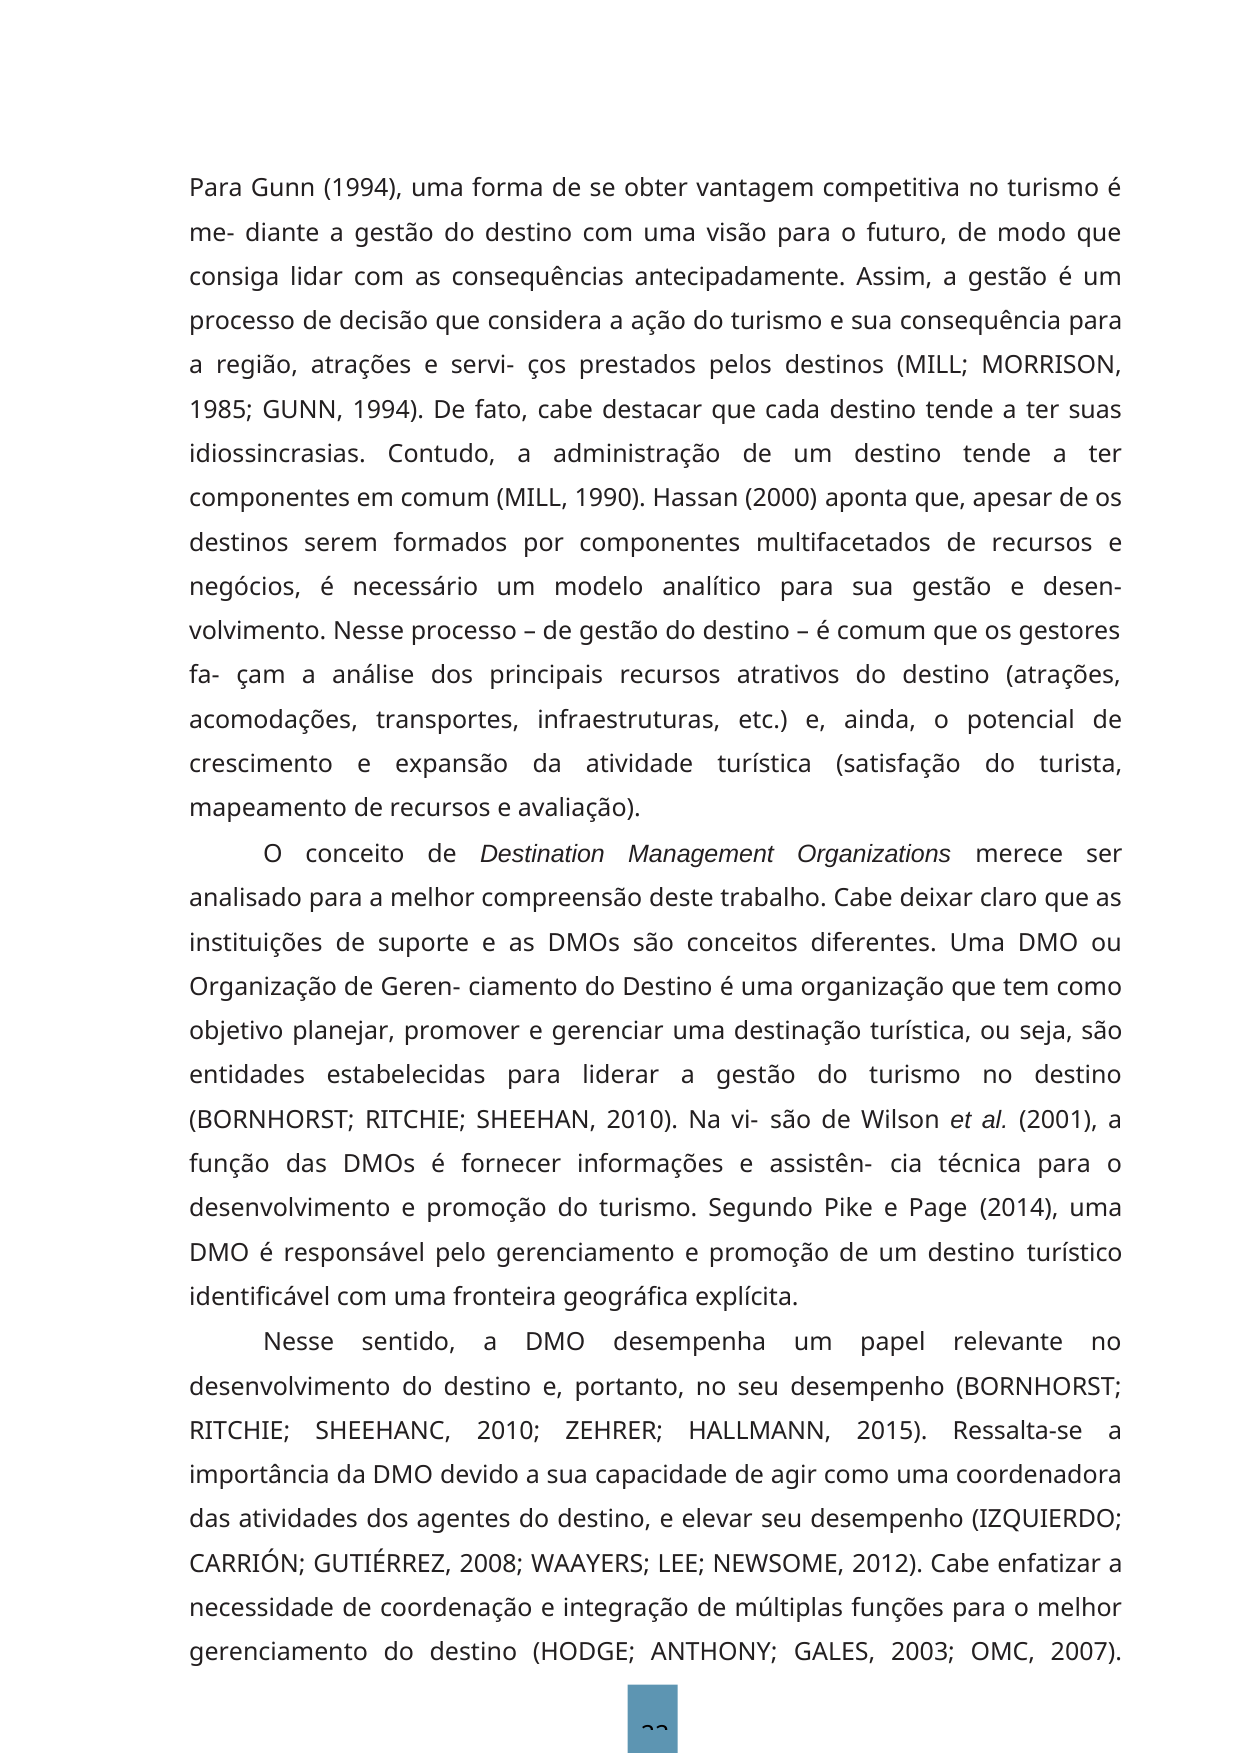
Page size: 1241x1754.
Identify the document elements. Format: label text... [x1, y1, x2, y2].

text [189, 1324, 1122, 1668]
text Para Gunn (1994), uma forma de se obter vantagem competitiva no turismo é me- diante a gestão do destino com uma visão para o futuro, de modo que consiga lidar com as consequências antecipadamente. Assim, a gestão é um processo de decisão que considera a ação do turismo e sua consequência para a região, atrações e servi- ços prestados pelos destinos (MILL; MORRISON, 1985; GUNN, 1994). De fato, cabe destacar que cada destino tende a ter suas idiossincrasias. Contudo, a administração de um destino tende a ter componentes em comum (MILL, 1990). Hassan (2000) aponta que, apesar de os destinos serem formados por componentes multifacetados de recursos e negócios, é necessário um modelo analítico para sua gestão e desen- volvimento. Nesse processo – de gestão do destino – é comum que os gestores fa- çam a análise dos principais recursos atrativos do destino (atrações, acomodações, transportes, infraestruturas, etc.) e, ainda, o potencial de crescimento e expansão da atividade turística (satisfação do turista, mapeamento de recursos e avaliação). [189, 170, 1122, 824]
text O conceito de Destination Management Organizations merece ser analisado para a melhor compreensão deste trabalho. Cabe deixar claro que as instituições de suporte e as DMOs são conceitos diferentes. Uma DMO ou Organização de Geren- ciamento do Destino é uma organização que tem como objetivo planejar, promover e gerenciar uma destinação turística, ou seja, são entidades estabelecidas para liderar a gestão do turismo no destino (BORNHORST; RITCHIE; SHEEHAN, 2010). Na vi- são de Wilson et al. (2001), a função das DMOs é fornecer informações e assistên- cia técnica para o desenvolvimento e promoção do turismo. Segundo Pike e Page (2014), uma DMO é responsável pelo gerenciamento e promoção de um destino turístico identificável com uma fronteira geográfica explícita. [189, 836, 1122, 1312]
